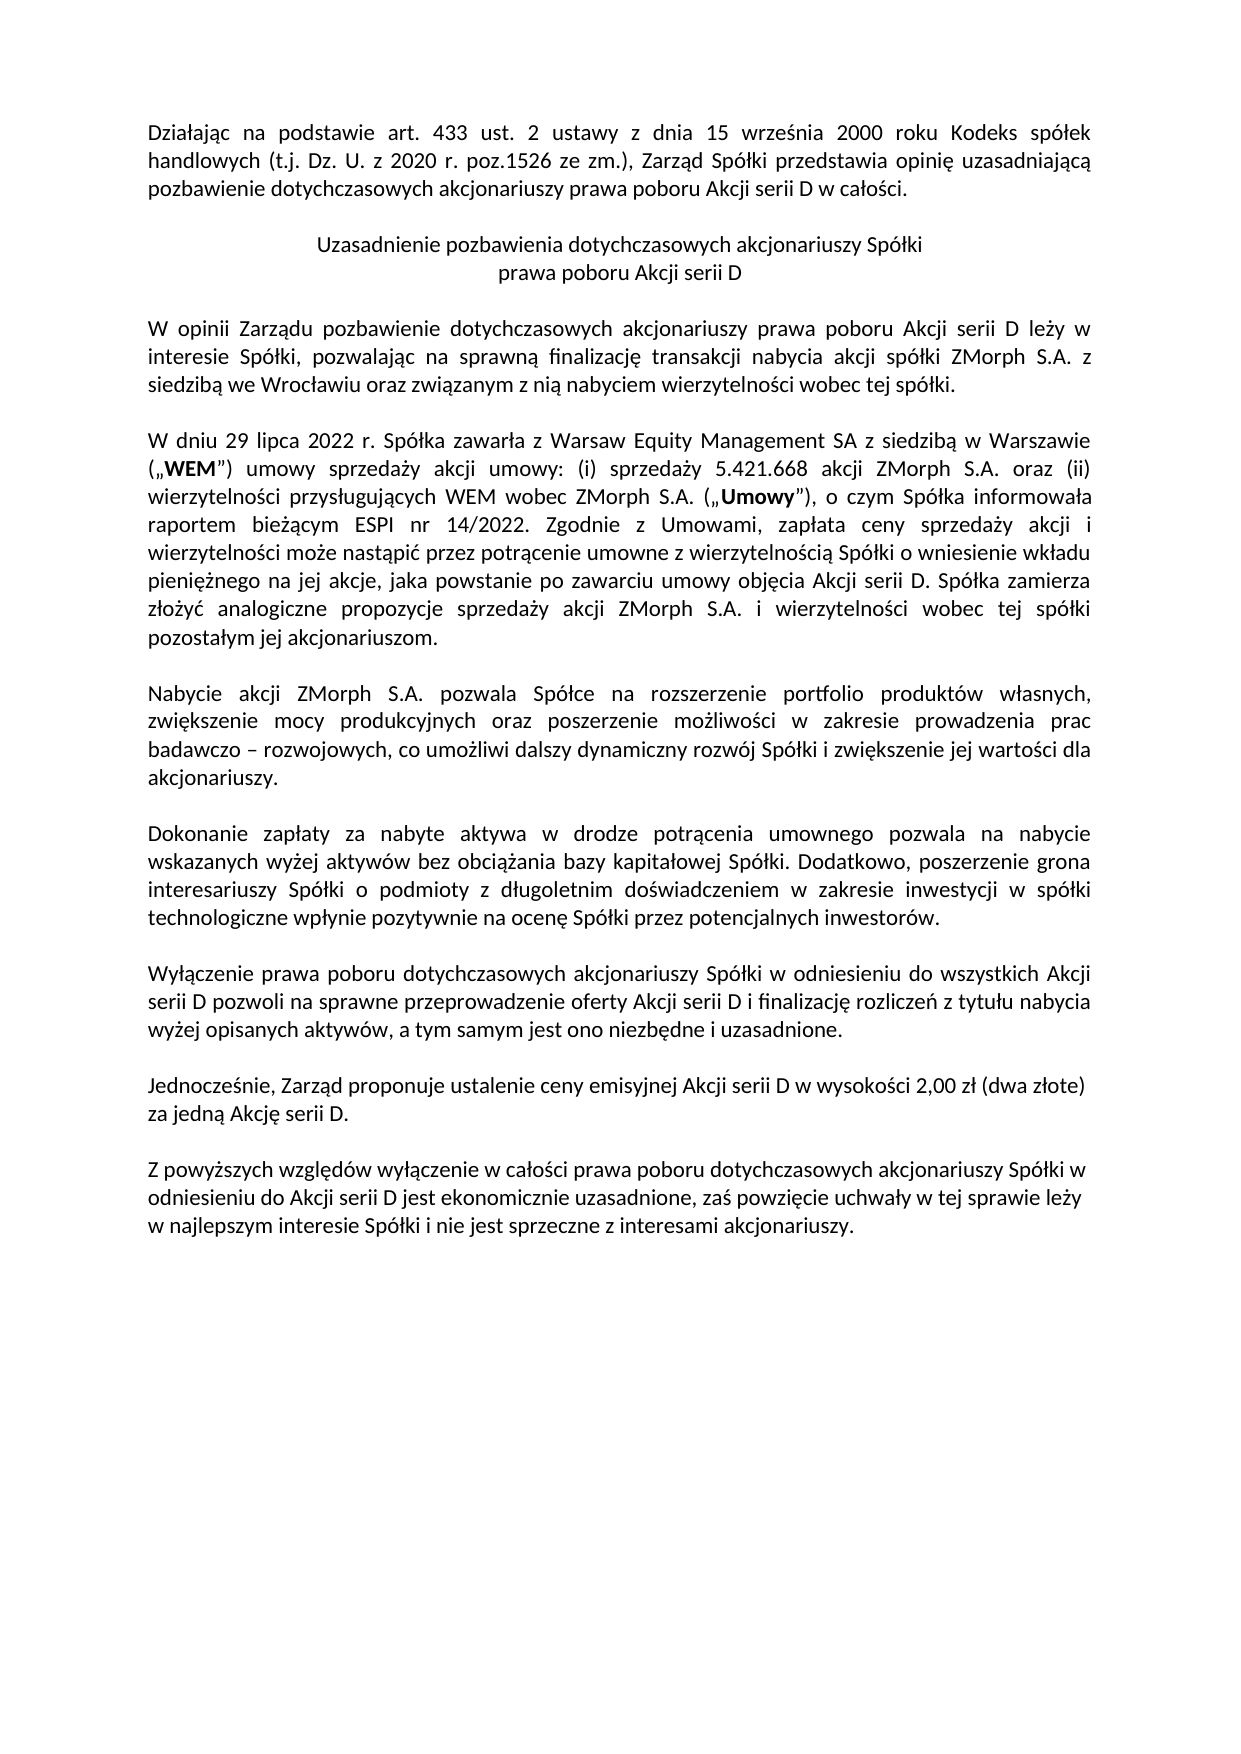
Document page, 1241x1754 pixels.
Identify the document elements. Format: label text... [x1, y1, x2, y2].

text Nabycie akcji ZMorph S.A. pozwala Spółce na rozszerzenie portfolio produktów własnych, zwiększenie mocy produkcyjnych oraz poszerzenie możliwości w zakresie prowadzenia prac badawczo – rozwojowych, co umożliwi dalszy dynamiczny rozwój Spółki i zwiększenie jej wartości dla akcjonariuszy. [148, 679, 1093, 791]
text prawa poboru Akcji serii D [148, 258, 1093, 286]
text Jednocześnie, Zarząd proponuje ustalenie ceny emisyjnej Akcji serii D w wysokości 2,00 zł (dwa złote) za jedną Akcję serii D. [148, 1071, 1093, 1127]
text W opinii Zarządu pozbawienie dotychczasowych akcjonariuszy prawa poboru Akcji serii D leży w interesie Spółki, pozwalając na sprawną finalizację transakcji nabycia akcji spółki ZMorph S.A. z siedzibą we Wrocławiu oraz związanym z nią nabyciem wierzytelności wobec tej spółki. [148, 314, 1093, 398]
text Dokonanie zapłaty za nabyte aktywa w drodze potrącenia umownego pozwala na nabycie wskazanych wyżej aktywów bez obciążania bazy kapitałowej Spółki. Dodatkowo, poszerzenie grona interesariuszy Spółki o podmioty z długoletnim doświadczeniem w zakresie inwestycji w spółki technologiczne wpłynie pozytywnie na ocenę Spółki przez potencjalnych inwestorów. [148, 819, 1093, 931]
text Działając na podstawie art. 433 ust. 2 ustawy z dnia 15 września 2000 roku Kodeks spółek handlowych (t.j. Dz. U. z 2020 r. poz.1526 ze zm.), Zarząd Spółki przedstawia opinię uzasadniającą pozbawienie dotychczasowych akcjonariuszy prawa poboru Akcji serii D w całości. [148, 118, 1093, 202]
text Wyłączenie prawa poboru dotychczasowych akcjonariuszy Spółki w odniesieniu do wszystkich Akcji serii D pozwoli na sprawne przeprowadzenie oferty Akcji serii D i finalizację rozliczeń z tytułu nabycia wyżej opisanych aktywów, a tym samym jest ono niezbędne i uzasadnione. [148, 959, 1093, 1043]
text Uzasadnienie pozbawienia dotychczasowych akcjonariuszy Spółki [148, 230, 1093, 258]
text W dniu 29 lipca 2022 r. Spółka zawarła z Warsaw Equity Management SA z siedzibą w Warszawie („WEM”) umowy sprzedaży akcji umowy: (i) sprzedaży 5.421.668 akcji ZMorph S.A. oraz (ii) wierzytelności przysługujących WEM wobec ZMorph S.A. („Umowy”), o czym Spółka informowała raportem bieżącym ESPI nr 14/2022. Zgodnie z Umowami, zapłata ceny sprzedaży akcji i wierzytelności może nastąpić przez potrącenie umowne z wierzytelnością Spółki o wniesienie wkładu pieniężnego na jej akcje, jaka powstanie po zawarciu umowy objęcia Akcji serii D. Spółka zamierza złożyć analogiczne propozycje sprzedaży akcji ZMorph S.A. i wierzytelności wobec tej spółki pozostałym jej akcjonariuszom. [148, 426, 1093, 651]
text Z powyższych względów wyłączenie w całości prawa poboru dotychczasowych akcjonariuszy Spółki w odniesieniu do Akcji serii D jest ekonomicznie uzasadnione, zaś powzięcie uchwały w tej sprawie leży w najlepszym interesie Spółki i nie jest sprzeczne z interesami akcjonariuszy. [148, 1155, 1093, 1239]
